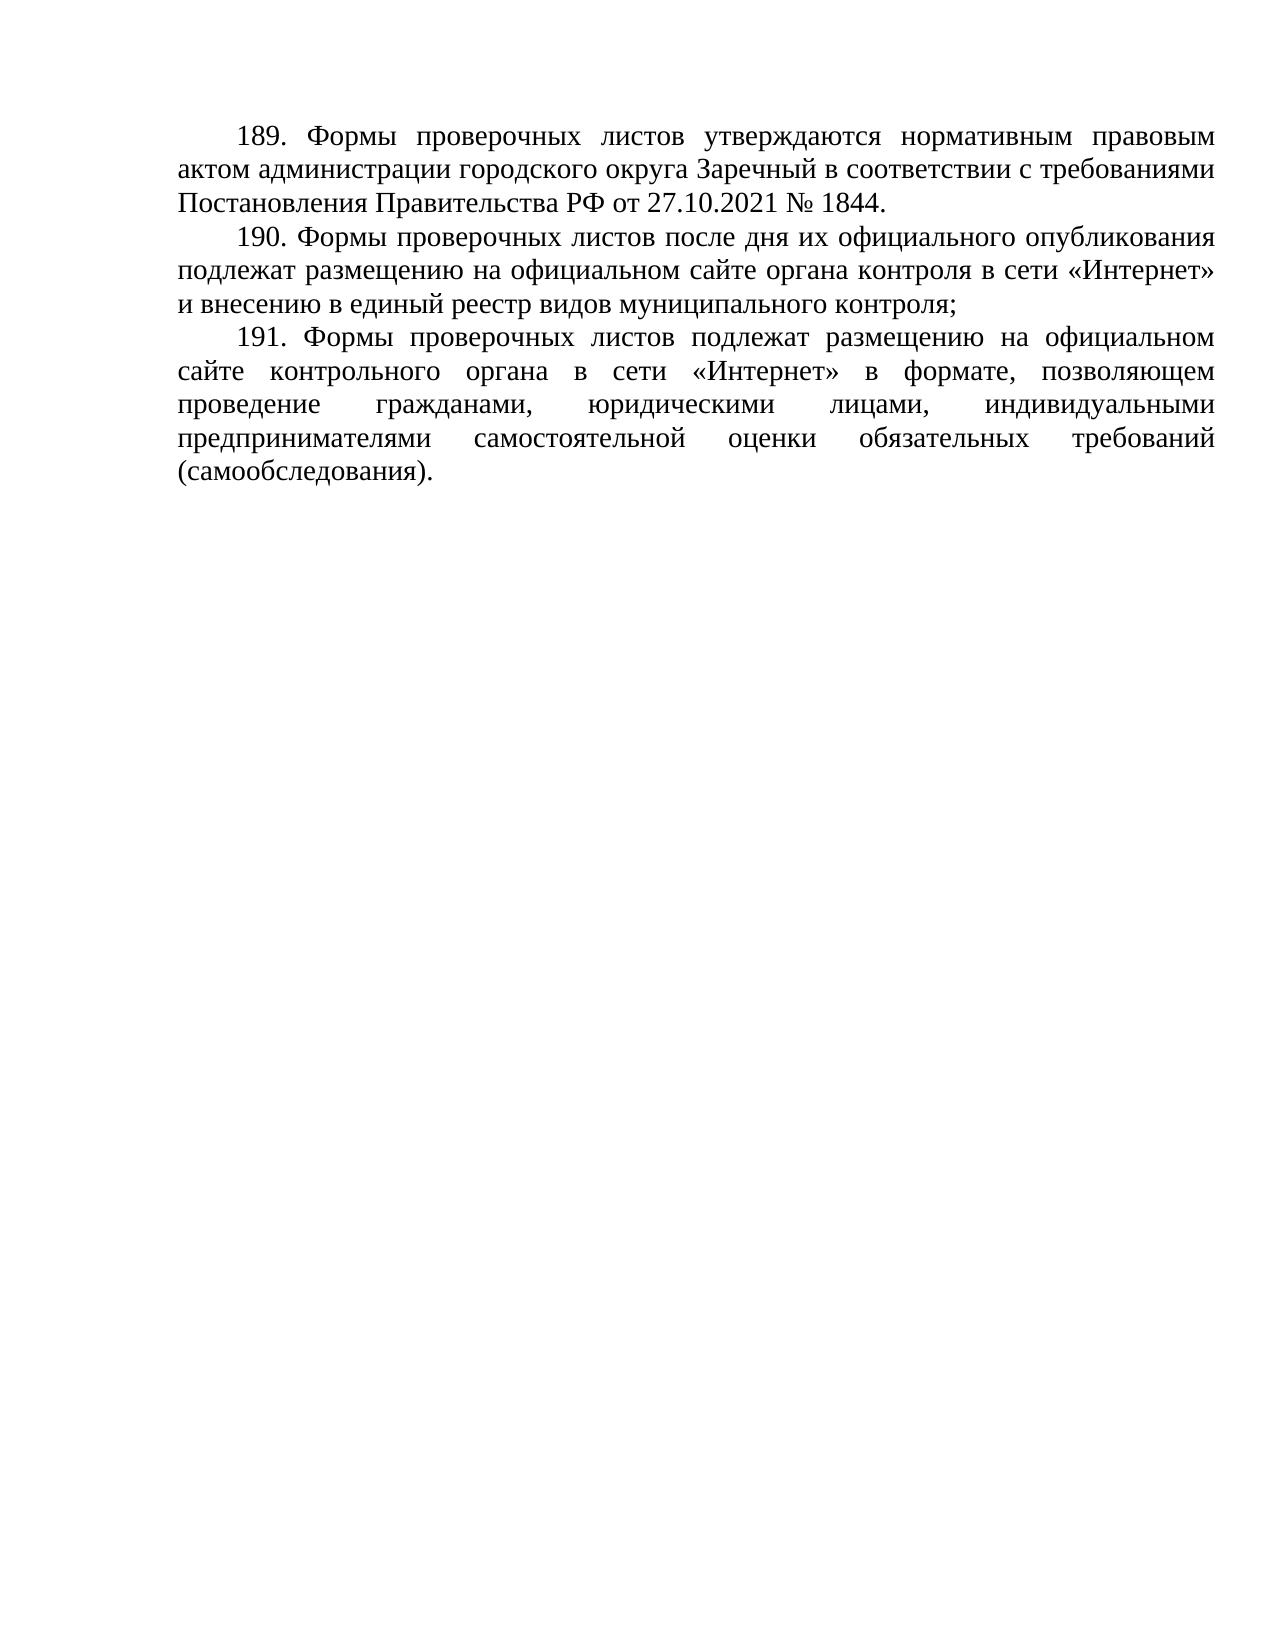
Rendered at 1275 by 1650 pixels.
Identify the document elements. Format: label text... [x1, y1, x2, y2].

text 191. Формы проверочных листов подлежат размещению на официальном сайте контрольного органа в сети «Интернет» в формате, позволяющем проведение гражданами, юридическими лицами, индивидуальными предпринимателями самостоятельной оценки обязательных требований (самообследования). [177, 319, 1216, 487]
text 189. Формы проверочных листов утверждаются нормативным правовым актом администрации городского округа Заречный в соответствии с требованиями Постановления Правительства РФ от 27.10.2021 № 1844. [177, 118, 1216, 219]
text 190. Формы проверочных листов после дня их официального опубликования подлежат размещению на официальном сайте органа контроля в сети «Интернет» и внесению в единый реестр видов муниципального контроля; [177, 219, 1216, 319]
